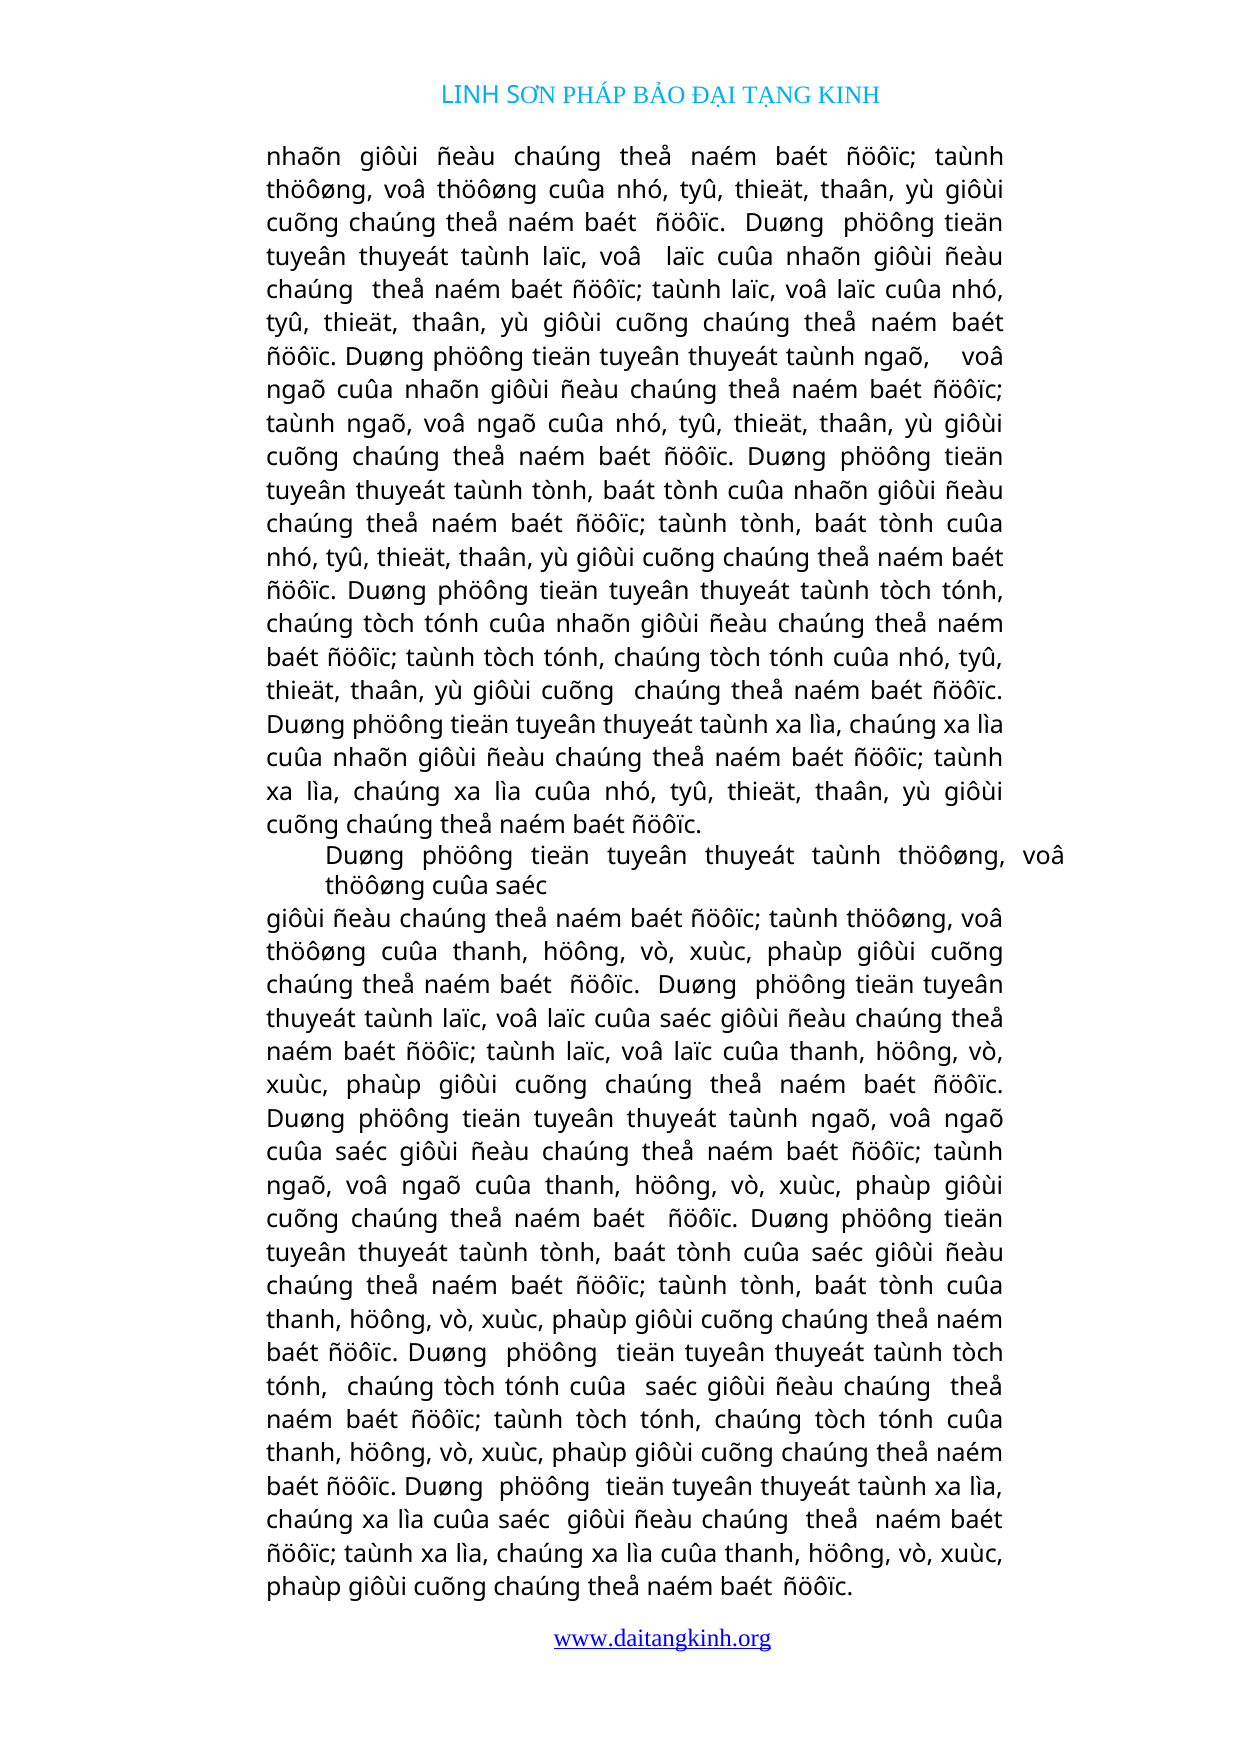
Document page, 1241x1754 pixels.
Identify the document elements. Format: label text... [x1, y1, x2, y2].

text www.daitangkinh.org [553, 1623, 1065, 1651]
text giôùi ñeàu chaúng theå naém baét ñöôïc; taùnh thöôøng, voâ thöôøng cuûa thanh, höông, vò, xuùc, phaùp giôùi cuõng chaúng theå naém baét ñöôïc. Duøng phöông tieän tuyeân thuyeát taùnh laïc, voâ laïc cuûa saéc giôùi ñeàu chaúng theå naém baét ñöôïc; taùnh laïc, voâ laïc cuûa thanh, höông, vò, xuùc, phaùp giôùi cuõng chaúng theå naém baét ñöôïc. Duøng phöông tieän tuyeân thuyeát taùnh ngaõ, voâ ngaõ cuûa saéc giôùi ñeàu chaúng theå naém baét ñöôïc; taùnh ngaõ, voâ ngaõ cuûa thanh, höông, vò, xuùc, phaùp giôùi cuõng chaúng theå naém baét ñöôïc. Duøng phöông tieän tuyeân thuyeát taùnh tònh, baát tònh cuûa saéc giôùi ñeàu chaúng theå naém baét ñöôïc; taùnh tònh, baát tònh cuûa thanh, höông, vò, xuùc, phaùp giôùi cuõng chaúng theå naém baét ñöôïc. Duøng phöông tieän tuyeân thuyeát taùnh tòch tónh, chaúng tòch tónh cuûa saéc giôùi ñeàu chaúng theå naém baét ñöôïc; taùnh tòch tónh, chaúng tòch tónh cuûa thanh, höông, vò, xuùc, phaùp giôùi cuõng chaúng theå naém baét ñöôïc. Duøng phöông tieän tuyeân thuyeát taùnh xa lìa, chaúng xa lìa cuûa saéc giôùi ñeàu chaúng theå naém baét ñöôïc; taùnh xa lìa, chaúng xa lìa cuûa thanh, höông, vò, xuùc, phaùp giôùi cuõng chaúng theå naém baét ñöôïc. [266, 901, 1004, 1603]
text Duøng phöông tieän tuyeân thuyeát taùnh thöôøng, voâ thöôøng cuûa saéc [325, 841, 1065, 901]
text nhaõn giôùi ñeàu chaúng theå naém baét ñöôïc; taùnh thöôøng, voâ thöôøng cuûa nhó, tyû, thieät, thaân, yù giôùi cuõng chaúng theå naém baét ñöôïc. Duøng phöông tieän tuyeân thuyeát taùnh laïc, voâ laïc cuûa nhaõn giôùi ñeàu chaúng theå naém baét ñöôïc; taùnh laïc, voâ laïc cuûa nhó, tyû, thieät, thaân, yù giôùi cuõng chaúng theå naém baét ñöôïc. Duøng phöông tieän tuyeân thuyeát taùnh ngaõ, voâ ngaõ cuûa nhaõn giôùi ñeàu chaúng theå naém baét ñöôïc; taùnh ngaõ, voâ ngaõ cuûa nhó, tyû, thieät, thaân, yù giôùi cuõng chaúng theå naém baét ñöôïc. Duøng phöông tieän tuyeân thuyeát taùnh tònh, baát tònh cuûa nhaõn giôùi ñeàu chaúng theå naém baét ñöôïc; taùnh tònh, baát tònh cuûa nhó, tyû, thieät, thaân, yù giôùi cuõng chaúng theå naém baét ñöôïc. Duøng phöông tieän tuyeân thuyeát taùnh tòch tónh, chaúng tòch tónh cuûa nhaõn giôùi ñeàu chaúng theå naém baét ñöôïc; taùnh tòch tónh, chaúng tòch tónh cuûa nhó, tyû, thieät, thaân, yù giôùi cuõng chaúng theå naém baét ñöôïc. Duøng phöông tieän tuyeân thuyeát taùnh xa lìa, chaúng xa lìa cuûa nhaõn giôùi ñeàu chaúng theå naém baét ñöôïc; taùnh xa lìa, chaúng xa lìa cuûa nhó, tyû, thieät, thaân, yù giôùi cuõng chaúng theå naém baét ñöôïc. [266, 139, 1004, 841]
